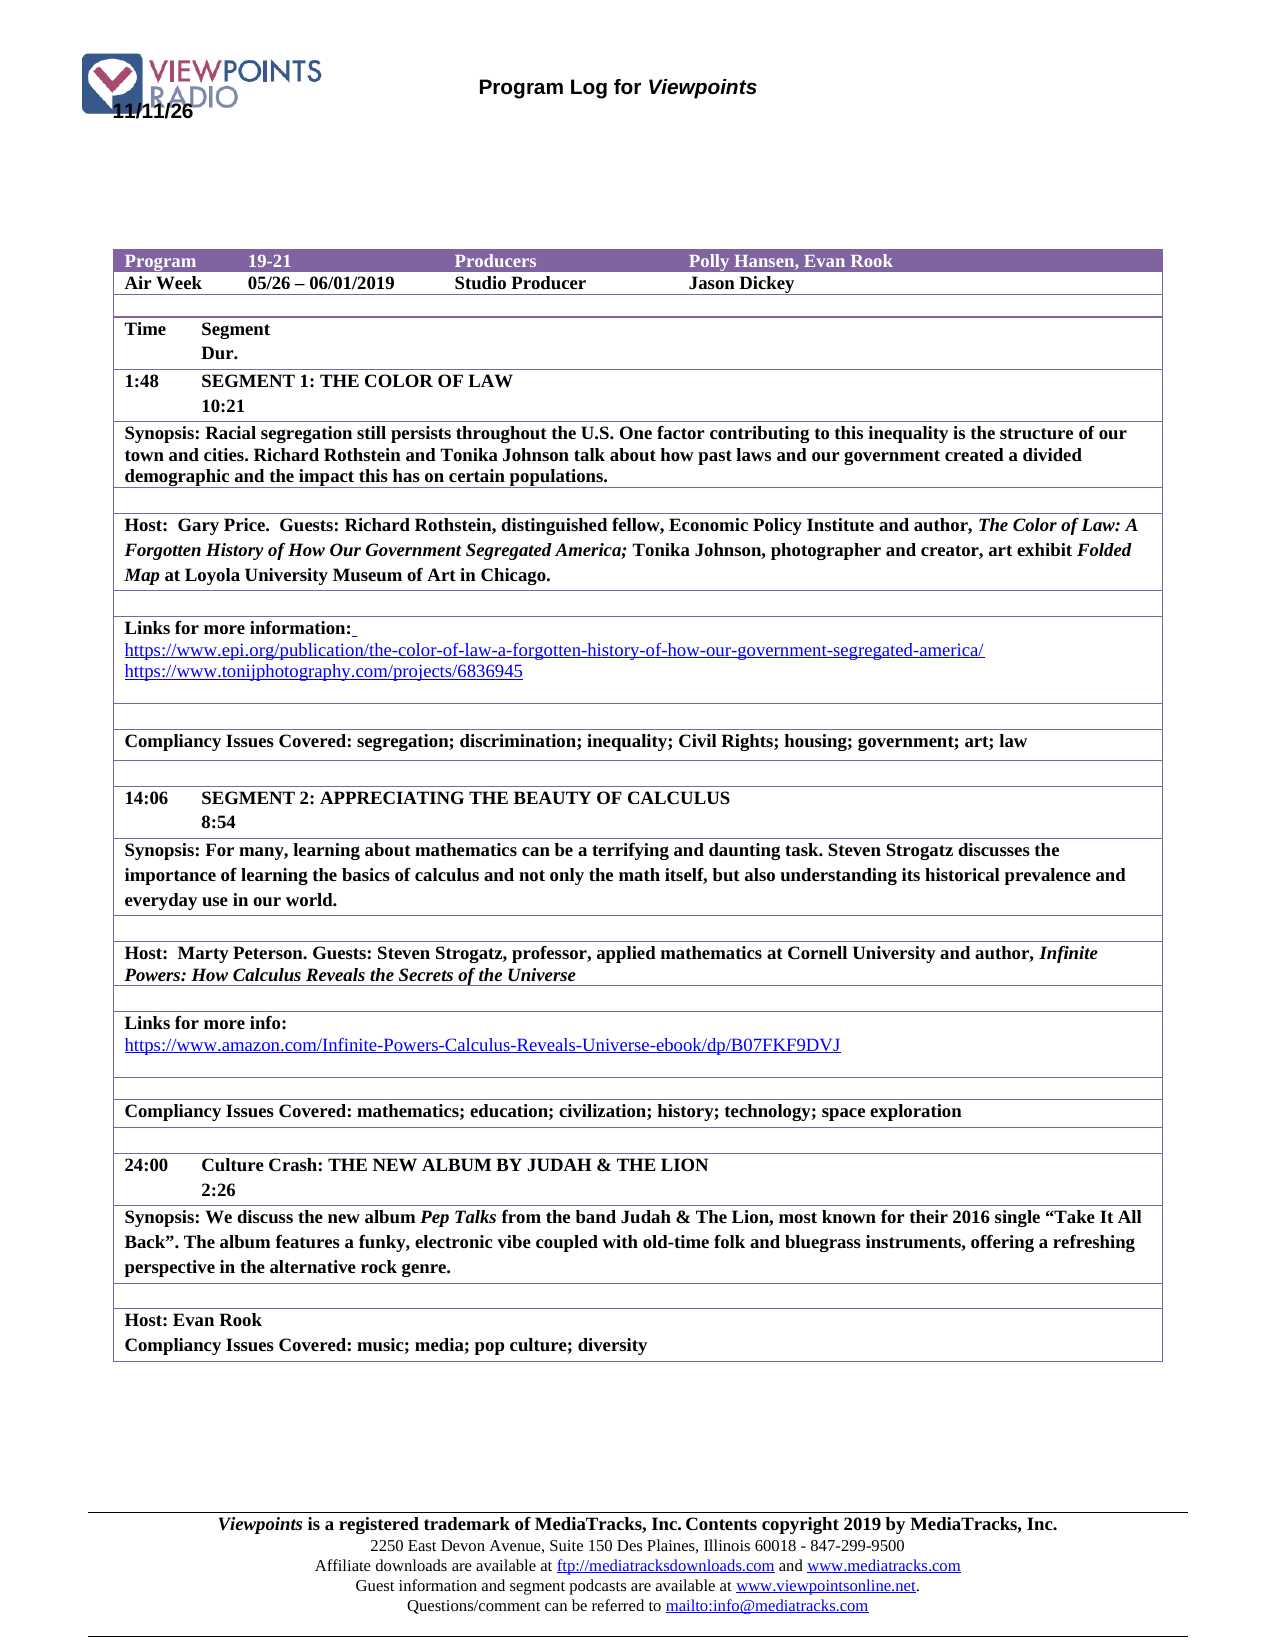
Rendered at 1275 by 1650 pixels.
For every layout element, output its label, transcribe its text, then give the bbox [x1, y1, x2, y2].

table_cell Host: Gary Price. Guests: Richard Rothstein, distinguished fellow, Economic Policy Institute and author, The Color of Law: A Forgotten History of How Our Government Segregated America; Tonika Johnson, photographer and creator, art exhibit Folded Map at Loyola University Museum of Art in Chicago. [114, 514, 1162, 590]
table_cell [114, 1284, 1162, 1308]
table_cell 14:06 SEGMENT 2: APPRECIATING THE BEAUTY OF CALCULUS 8:54 [114, 787, 1162, 838]
table_cell [114, 1078, 1162, 1099]
table_cell [114, 295, 1162, 316]
table_cell [114, 986, 1162, 1011]
table_cell Compliancy Issues Covered: segregation; discrimination; inequality; Civil Rights; housing; government; art; law [114, 730, 1162, 760]
table_cell [114, 761, 1162, 786]
table_cell Links for more information: https://www.epi.org/publication/the-color-of-law-a-forgotten-history-of-how-our-government-segregated-america/ https://www.tonijphotography.com/projects/6836945 [114, 617, 1162, 703]
table_cell Host: Evan Rook Compliancy Issues Covered: music; media; pop culture; diversity [114, 1309, 1162, 1361]
table_header Program 19-21 Producers Polly Hansen, Evan Rook [114, 250, 1162, 271]
table_cell [114, 591, 1162, 616]
table_cell Links for more info: https://www.amazon.com/Infinite-Powers-Calculus-Reveals-Universe-ebook/dp/B07FKF9DVJ [114, 1012, 1162, 1077]
table_cell 24:00 Culture Crash: THE NEW ALBUM BY JUDAH & THE LION 2:26 [114, 1154, 1162, 1205]
table_cell [114, 1128, 1162, 1153]
table_cell [114, 488, 1162, 513]
table_cell Host: Marty Peterson. Guests: Steven Strogatz, professor, applied mathematics at Cornell University and author, Infinite Powers: How Calculus Reveals the Secrets of the Universe [114, 942, 1162, 985]
table_cell [114, 704, 1162, 729]
picture [75, 47, 330, 121]
table_cell Synopsis: We discuss the new album Pep Talks from the band Judah & The Lion, most known for their 2016 single “Take It All Back”. The album features a funky, electronic vibe coupled with old-time folk and bluegrass instruments, offering a refreshing perspective in the alternative rock genre. [114, 1206, 1162, 1282]
table_cell Time Segment Dur. [114, 318, 1162, 369]
table_cell Synopsis: For many, learning about mathematics can be a terrifying and daunting task. Steven Strogatz discusses the importance of learning the basics of calculus and not only the math itself, but also understanding its historical prevalence and everyday use in our world. [114, 839, 1162, 915]
table_cell [114, 916, 1162, 941]
table_cell Synopsis: Racial segregation still persists throughout the U.S. One factor contributing to this inequality is the structure of our town and cities. Richard Rothstein and Tonika Johnson talk about how past laws and our government created a divided demographic and the impact this has on certain populations. [114, 422, 1162, 487]
table_cell Air Week 05/26 – 06/01/2019 Studio Producer Jason Dickey [114, 272, 1162, 294]
table_cell Compliancy Issues Covered: mathematics; education; civilization; history; technology; space exploration [114, 1100, 1162, 1127]
table_cell 1:48 SEGMENT 1: THE COLOR OF LAW 10:21 [114, 370, 1162, 421]
